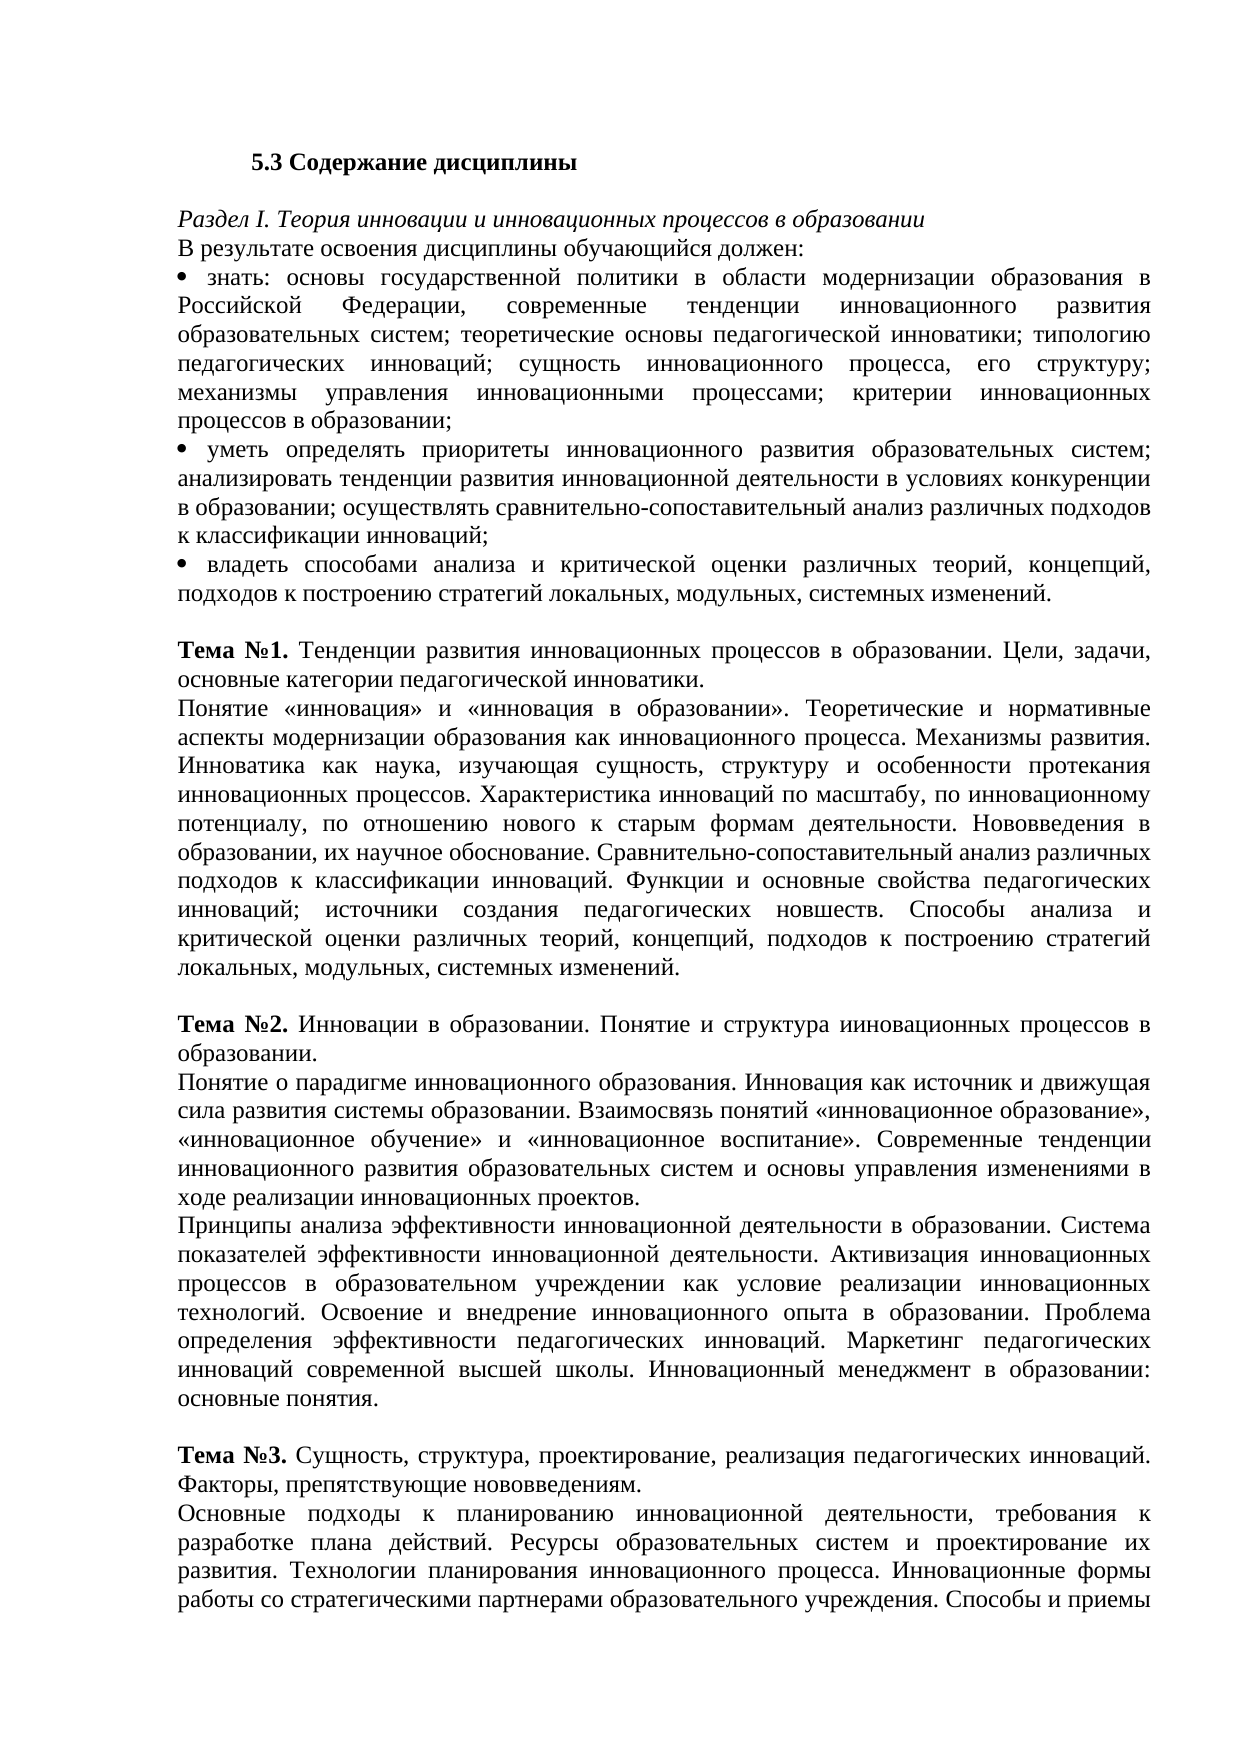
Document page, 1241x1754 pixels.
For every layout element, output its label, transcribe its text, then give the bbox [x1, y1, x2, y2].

text Тема №1. Тенденции развития инновационных процессов в образовании. Цели, задачи, основные категории педагогической инноватики. [177, 636, 1152, 693]
text Тема №2. Инновации в образовании. Понятие и структура ииновационных процессов в образовании. [177, 1009, 1152, 1067]
text В результате освоения дисциплины обучающийся должен: [177, 233, 1152, 262]
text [177, 1498, 1152, 1613]
list владеть способами анализа и критической оценки различных теорий, концепций, подходов к построению стратегий локальных, модульных, системных изменений. [177, 549, 1152, 607]
text Раздел I. Теория инновации и инновационных процессов в образовании [177, 204, 1152, 233]
text Понятие о парадигме инновационного образования. Инновация как источник и движущая сила развития системы образовании. Взаимосвязь понятий «инновационное образование», «инновационное обучение» и «инновационное воспитание». Современные тенденции инновационного развития образовательных систем и основы управления изменениями в ходе реализации инновационных проектов. [177, 1067, 1152, 1211]
list знать: основы государственной политики в области модернизации образования в Российской Федерации, современные тенденции инновационного развития образовательных систем; теоретические основы педагогической инноватики; типологию педагогических инноваций; сущность инновационного процесса, его структуру; механизмы управления инновационными процессами; критерии инновационных процессов в образовании; [177, 262, 1152, 434]
list уметь определять приоритеты инновационного развития образовательных систем; анализировать тенденции развития инновационной деятельности в условиях конкуренции в образовании; осуществлять сравнительно-сопоставительный анализ различных подходов к классификации инноваций; [177, 434, 1152, 549]
text Тема №3. Сущность, структура, проектирование, реализация педагогических инноваций. Факторы, препятствующие нововведениям. [177, 1441, 1152, 1498]
text 5.3 Содержание дисциплины [177, 147, 1152, 176]
text Понятие «инновация» и «инновация в образовании». Теоретические и нормативные аспекты модернизации образования как инновационного процесса. Механизмы развития. Инноватика как наука, изучающая сущность, структуру и особенности протекания инновационных процессов. Характеристика инноваций по масштабу, по инновационному потенциалу, по отношению нового к старым формам деятельности. Нововведения в образовании, их научное обоснование. Сравнительно-сопоставительный анализ различных подходов к классификации инноваций. Функции и основные свойства педагогических инноваций; источники создания педагогических новшеств. Способы анализа и критической оценки различных теорий, концепций, подходов к построению стратегий локальных, модульных, системных изменений. [177, 693, 1152, 981]
text Принципы анализа эффективности инновационной деятельности в образовании. Система показателей эффективности инновационной деятельности. Активизация инновационных процессов в образовательном учреждении как условие реализации инновационных технологий. Освоение и внедрение инновационного опыта в образовании. Проблема определения эффективности педагогических инноваций. Маркетинг педагогических инноваций современной высшей школы. Инновационный менеджмент в образовании: основные понятия. [177, 1211, 1152, 1412]
